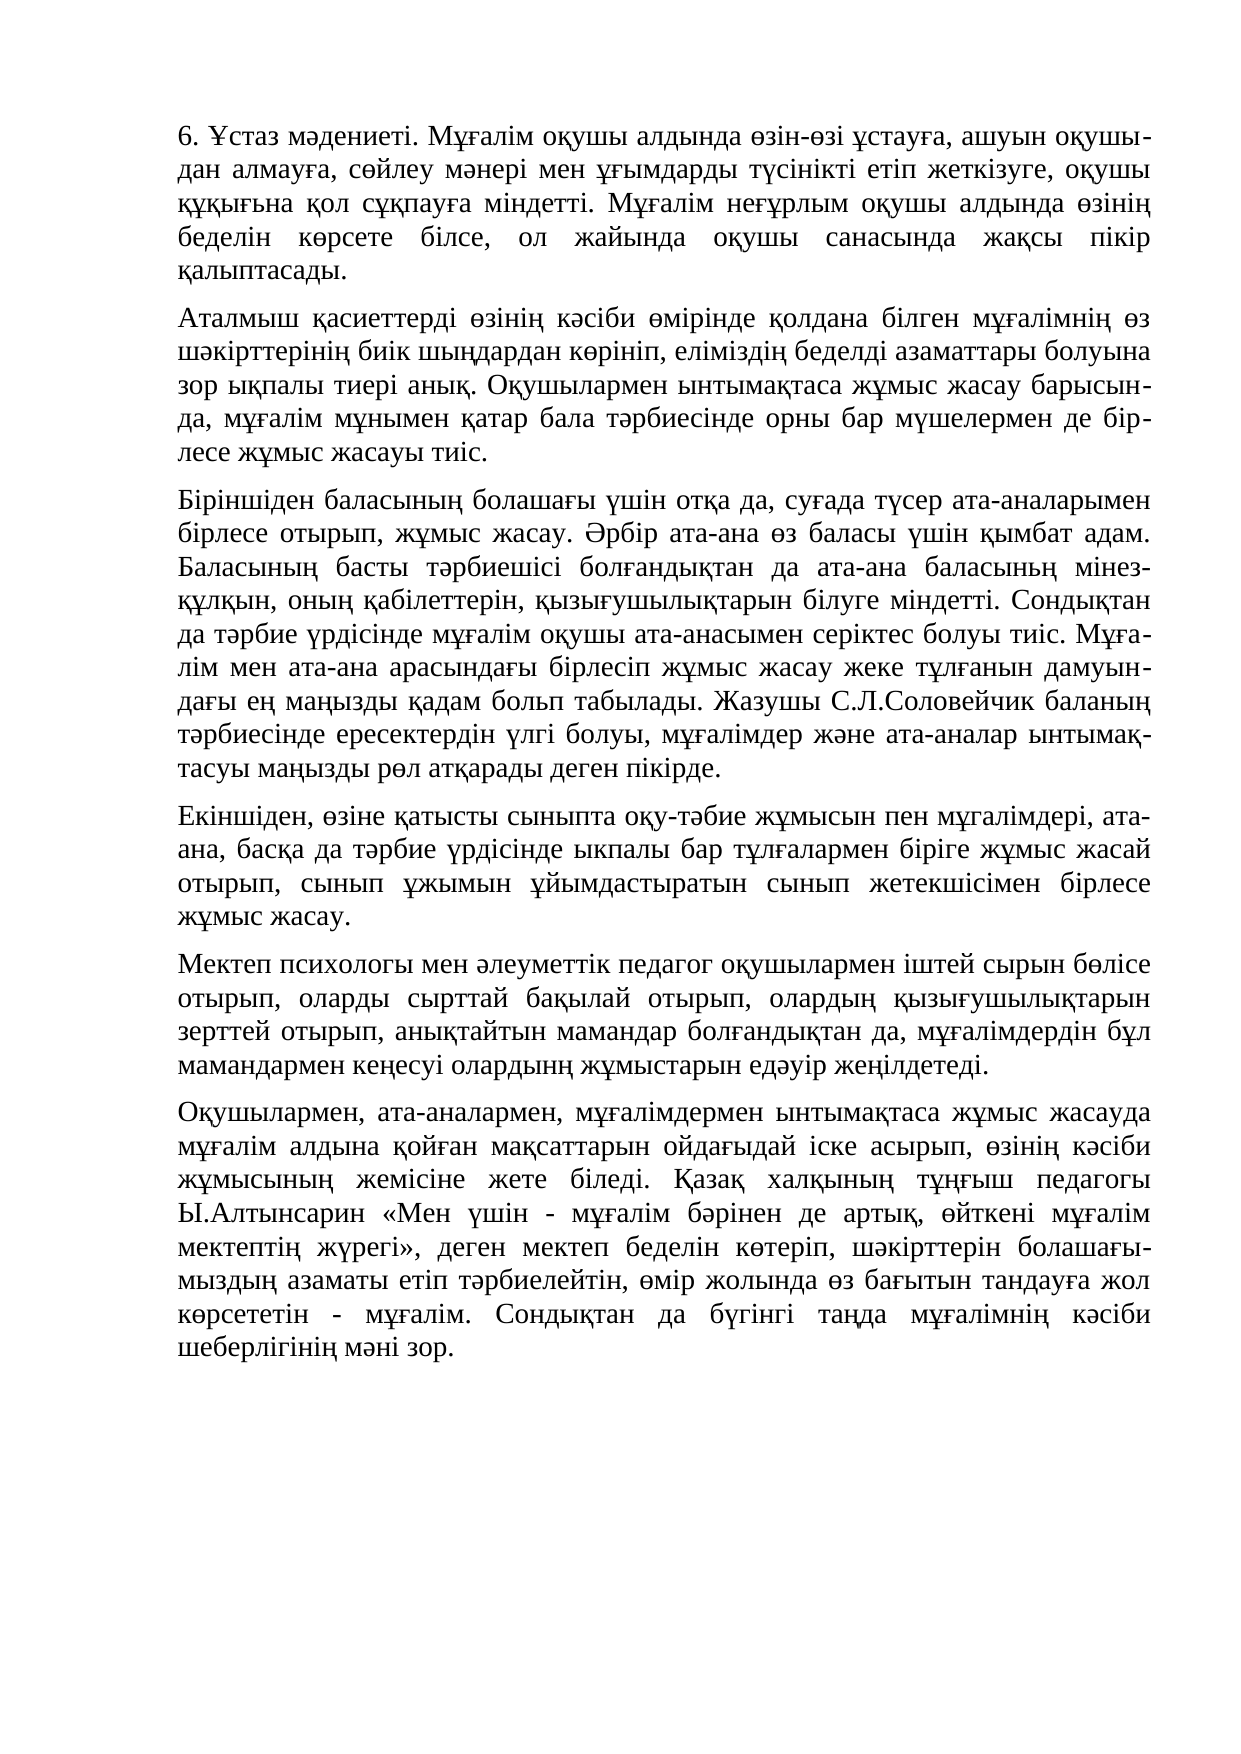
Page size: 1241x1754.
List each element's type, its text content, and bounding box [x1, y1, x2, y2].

text Оқушылармен, ата-аналармен, мұғалімдермен ынтымақтаса жұмыс жасауда мұғалім алдына қойған мақсаттарын ойдағыдай іске асырып, өзінің кәсіби жұмысының жемісіне жете біледі. Қазақ халқының тұңғыш педагогы Ы.Алтынсарин «Мен үшін - мұғалім бәрінен де артық, өйткені мұғалім мектептің жүрегі», деген мектеп беделін көтеріп, шәкірттерін болашағы-мыздың азаматы етіп тәрбиелейтін, өмір жолында өз бағытын тандауға жол көрсететін - мұғалім. Сондықтан да бүгінгі таңда мұғалімнің кәсіби шеберлігінің мәні зор. [177, 1094, 1152, 1363]
text Аталмыш қасиеттерді өзінің кәсіби өмірінде қолдана білген мұғалімнің өз шәкірттерінің биік шыңдардан көрініп, еліміздің беделді азаматтары болуына зор ықпалы тиері анық. Оқушылармен ынтымақтаса жұмыс жасау барысын-да, мұғалім мұнымен қатар бала тәрбиесінде орны бар мүшелермен де бір-лесе жұмыс жасауы тиіс. [177, 300, 1152, 468]
text 6. Ұстаз мәдениеті. Мұғалім оқушы алдында өзін-өзі ұстауға, ашуын оқушы-дан алмауға, сөйлеу мәнері мен ұғымдарды түсінікті етіп жеткізуге, оқушы құқығьна қол сұқпауға міндетті. Мұғалім неғұрлым оқушы алдында өзінің беделін көрсете білсе, ол жайында оқушы санасында жақсы пікір қалыптасады. [177, 118, 1152, 286]
text Біріншіден баласының болашағы үшін отқа да, суғада түсер ата-аналарымен бірлесе отырып, жұмыс жасау. Әрбір ата-ана өз баласы үшін қымбат адам. Баласының басты тәрбиешісі болғандықтан да ата-ана баласыньң мінез-құлқын, оның қабілеттерін, қызығушылықтарын білуге міндетті. Сондықтан да тәрбие үрдісінде мұғалім оқушы ата-анасымен серіктес болуы тиіс. Мұға-лім мен ата-ана арасындағы бірлесіп жұмыс жасау жеке тұлғанын дамуын-дағы ең маңызды қадам больп табылады. Жазушы С.Л.Соловейчик баланың тәрбиесінде ересектердін үлгі болуы, мұғалімдер және ата-аналар ынтымақ-тасуы маңызды рөл атқарады деген пікірде. [177, 482, 1152, 784]
text Екіншіден, өзіне қатысты сыныпта оқу-тәбие жұмысын пен мұгалімдері, ата-ана, басқа да тәрбие үрдісінде ыкпалы бар тұлғалармен біріге жұмыс жасай отырып, сынып ұжымын ұйымдастыратын сынып жетекшісімен бірлесе жұмыс жасау. [177, 798, 1152, 932]
text Мектеп психологы мен әлеуметтік педагог оқушылармен іштей сырын бөлісе отырып, оларды сырттай бақылай отырып, олардың қызығушылықтарын зерттей отырып, анықтайтын мамандар болғандықтан да, мұғалімдердін бұл мамандармен кеңесуі олардынң жұмыстарын едәуір жеңілдетеді. [177, 946, 1152, 1080]
